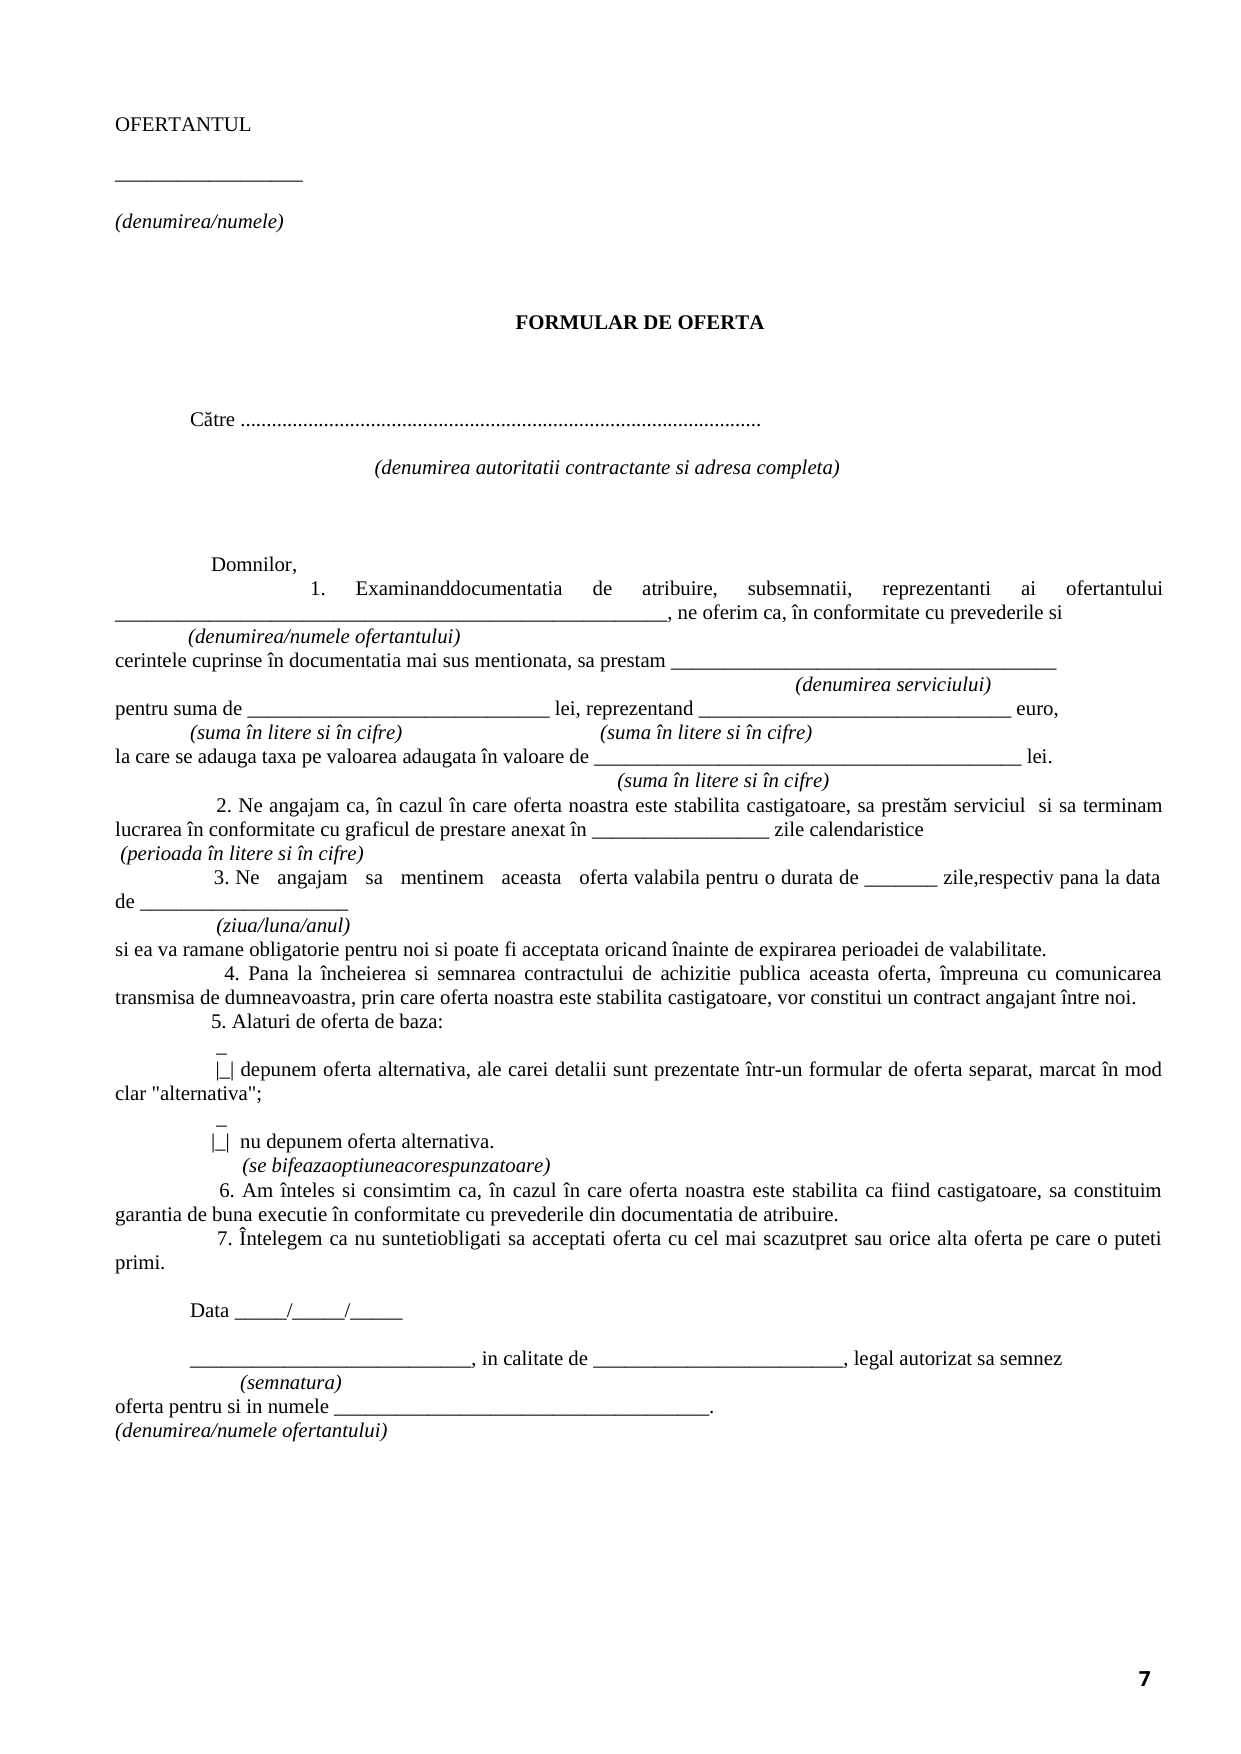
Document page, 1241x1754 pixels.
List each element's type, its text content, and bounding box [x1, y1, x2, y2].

text 6. Am înteles si consimtim ca, în cazul în care oferta noastra este stabilita ca fiind castigatoare, sa constituim garantia de buna executie în conformitate cu prevederile din documentatia de atribuire. [115, 1177, 1164, 1226]
text oferta pentru si in numele ____________________________________. [115, 1394, 1164, 1418]
text OFERTANTUL [115, 112, 1164, 136]
text (suma în litere si în cifre) [115, 768, 1164, 792]
text (se bifeazaoptiuneacorespunzatoare) [115, 1153, 1164, 1177]
text (denumirea/numele ofertantului) [115, 624, 1164, 648]
text Data _____/_____/_____ [115, 1298, 1164, 1322]
text (denumirea/numele ofertantului) [115, 1418, 1164, 1442]
text la care se adauga taxa pe valoarea adaugata în valoare de _________________________________________ lei. [115, 744, 1164, 768]
text 3. Ne angajam sa mentinem aceasta oferta valabila pentru o durata de _______ zile,respectiv pana la data de ____________________ [115, 865, 1164, 913]
text pentru suma de _____________________________ lei, reprezentand ______________________________ euro, [115, 696, 1164, 720]
text (perioada în litere si în cifre) [115, 841, 1164, 865]
text __________________ [115, 160, 1164, 184]
text 5. Alaturi de oferta de baza: [115, 1009, 1164, 1033]
text ___________________________, in calitate de ________________________, legal autorizat sa semnez [115, 1346, 1164, 1370]
text |_| depunem oferta alternativa, ale carei detalii sunt prezentate într-un formular de oferta separat, marcat în mod clar "alternativa"; [115, 1057, 1164, 1105]
text _ [115, 1105, 1164, 1129]
text Către .................................................................................................... [115, 407, 1164, 431]
text _ [115, 1033, 1164, 1057]
text (semnatura) [115, 1370, 1164, 1394]
text |_| nu depunem oferta alternativa. [115, 1129, 1164, 1153]
text Domnilor, [115, 552, 1164, 576]
text (denumirea autoritatii contractante si adresa completa) [190, 455, 1164, 479]
text (denumirea serviciului) [790, 672, 1164, 696]
text 2. Ne angajam ca, în cazul în care oferta noastra este stabilita castigatoare, sa prestăm serviciul si sa terminam lucrarea în conformitate cu graficul de prestare anexat în _________________ zile calendaristice [115, 792, 1164, 841]
text 7. Întelegem ca nu suntetiobligati sa acceptati oferta cu cel mai scazutpret sau orice alta oferta pe care o puteti primi. [115, 1226, 1164, 1274]
text (suma în litere si în cifre) (suma în litere si în cifre) [115, 720, 1164, 744]
text 4. Pana la încheierea si semnarea contractului de achizitie publica aceasta oferta, împreuna cu comunicarea transmisa de dumneavoastra, prin care oferta noastra este stabilita castigatoare, vor constitui un contract angajant între noi. [115, 961, 1164, 1009]
text (denumirea/numele) [115, 209, 1164, 233]
text (ziua/luna/anul) [115, 913, 1164, 937]
text FORMULAR DE OFERTA [115, 310, 1164, 334]
text cerintele cuprinse în documentatia mai sus mentionata, sa prestam _____________________________________ [115, 648, 1164, 672]
text si ea va ramane obligatorie pentru noi si poate fi acceptata oricand înainte de expirarea perioadei de valabilitate. [115, 937, 1164, 961]
text 1. Examinanddocumentatia de atribuire, subsemnatii, reprezentanti ai ofertantului _____________________________________________________, ne oferim ca, în conformitate cu prevederile si [115, 576, 1164, 624]
